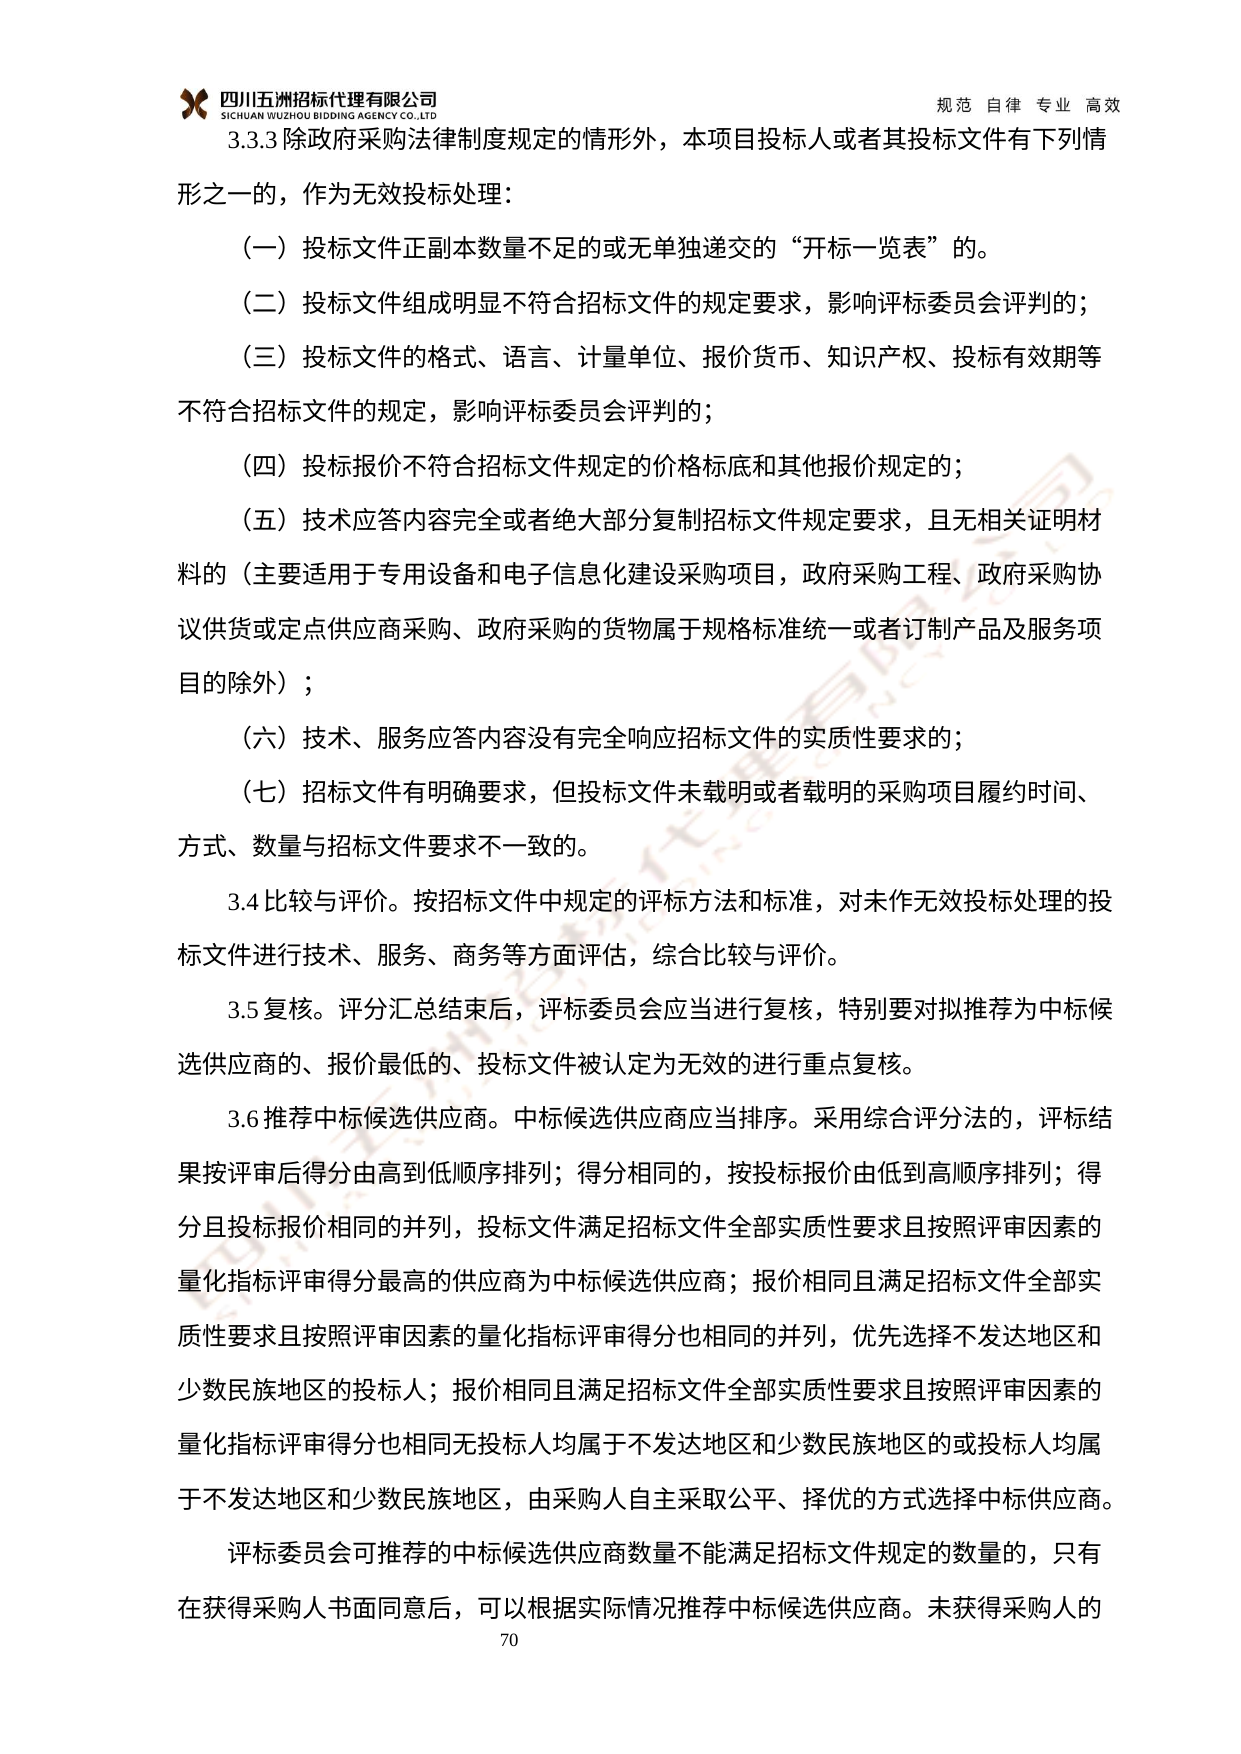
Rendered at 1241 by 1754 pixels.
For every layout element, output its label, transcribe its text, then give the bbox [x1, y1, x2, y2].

text 3.6推荐中标候选供应商。中标候选供应商应当排序。采用综合评分法的，评标结果按评审后得分由高到低顺序排列；得分相同的，按投标报价由低到高顺序排列；得分且投标报价相同的并列，投标文件满足招标文件全部实质性要求且按照评审因素的量化指标评审得分最高的供应商为中标候选供应商；报价相同且满足招标文件全部实质性要求且按照评审因素的量化指标评审得分也相同的并列，优先选择不发达地区和少数民族地区的投标人；报价相同且满足招标文件全部实质性要求且按照评审因素的量化指标评审得分也相同无投标人均属于不发达地区和少数民族地区的或投标人均属于不发达地区和少数民族地区，由采购人自主采取公平、择优的方式选择中标供应商。 [177, 1099, 1122, 1516]
text （六）技术、服务应答内容没有完全响应招标文件的实质性要求的； [177, 718, 1122, 754]
text （四）投标报价不符合招标文件规定的价格标底和其他报价规定的； [177, 446, 1122, 482]
text （五）技术应答内容完全或者绝大部分复制招标文件规定要求，且无相关证明材料的（主要适用于专用设备和电子信息化建设采购项目，政府采购工程、政府采购协议供货或定点供应商采购、政府采购的货物属于规格标准统一或者订制产品及服务项目的除外）； [177, 501, 1122, 700]
text （一）投标文件正副本数量不足的或无单独递交的“开标一览表”的。 [177, 229, 1122, 265]
text （七）招标文件有明确要求，但投标文件未载明或者载明的采购项目履约时间、方式、数量与招标文件要求不一致的。 [177, 772, 1122, 863]
text （二）投标文件组成明显不符合招标文件的规定要求，影响评标委员会评判的； [177, 283, 1122, 319]
picture [180, 88, 1120, 120]
text 3.4比较与评价。按招标文件中规定的评标方法和标准，对未作无效投标处理的投标文件进行技术、服务、商务等方面评估，综合比较与评价。 [177, 881, 1122, 972]
text 3.3.3除政府采购法律制度规定的情形外，本项目投标人或者其投标文件有下列情形之一的，作为无效投标处理： [177, 120, 1122, 211]
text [177, 1534, 1122, 1624]
text （三）投标文件的格式、语言、计量单位、报价货币、知识产权、投标有效期等不符合招标文件的规定，影响评标委员会评判的； [177, 337, 1122, 428]
text 3.5复核。评分汇总结束后，评标委员会应当进行复核，特别要对拟推荐为中标候选供应商的、报价最低的、投标文件被认定为无效的进行重点复核。 [177, 990, 1122, 1081]
